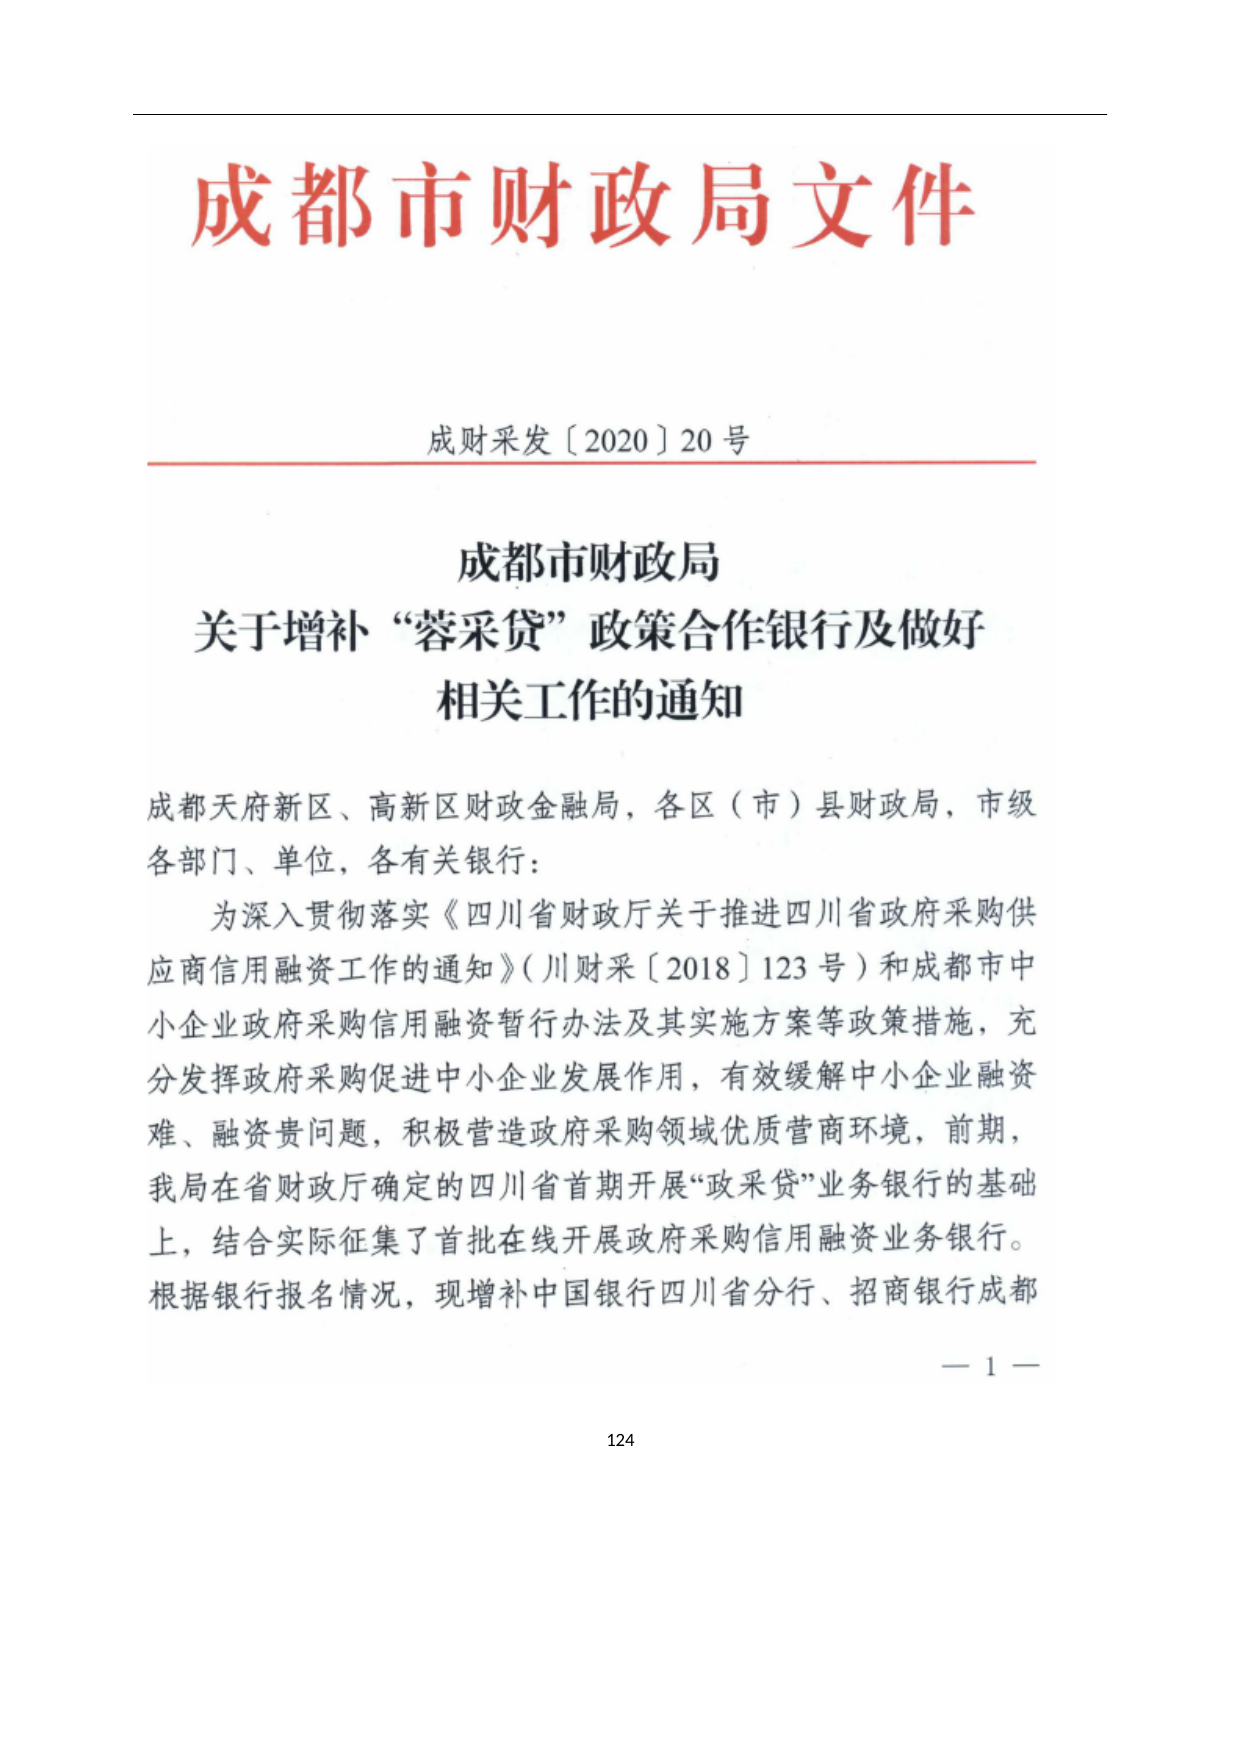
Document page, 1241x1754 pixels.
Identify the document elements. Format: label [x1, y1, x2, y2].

picture [132, 146, 1057, 1385]
